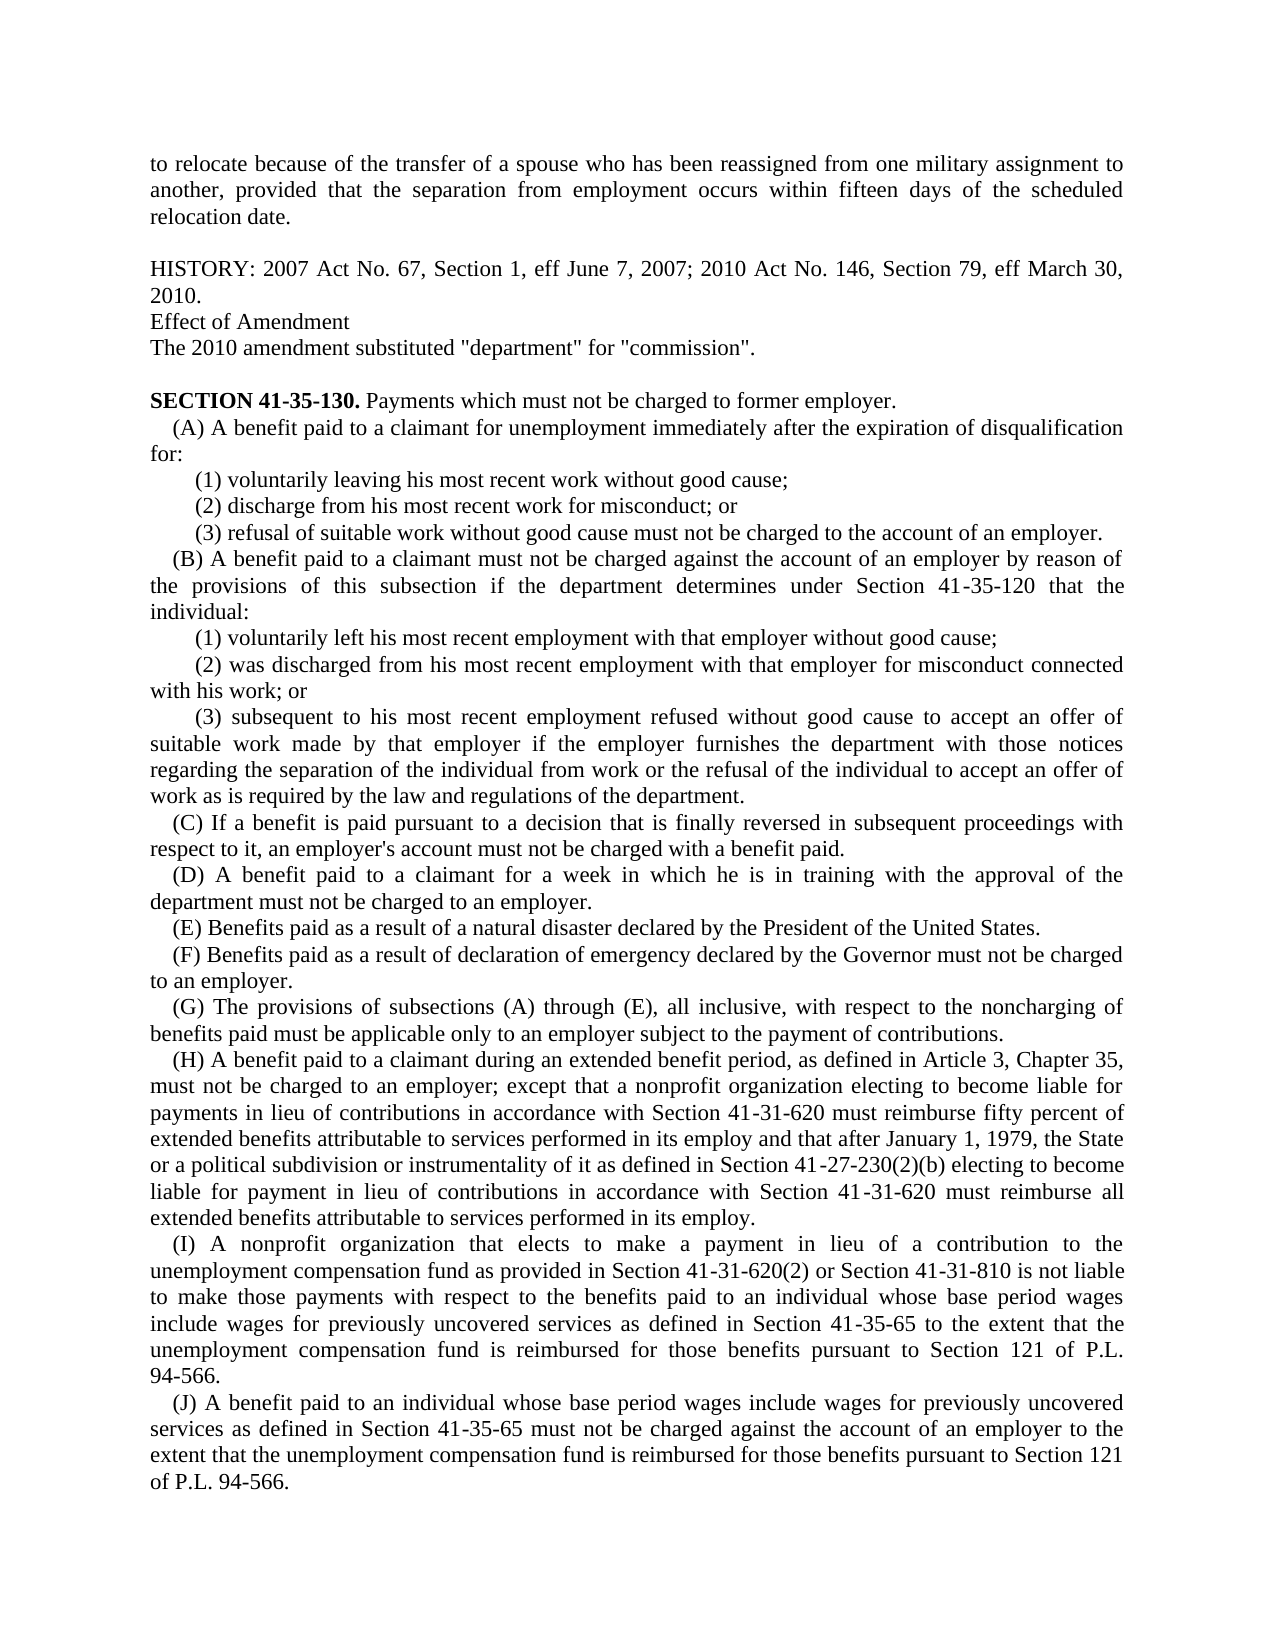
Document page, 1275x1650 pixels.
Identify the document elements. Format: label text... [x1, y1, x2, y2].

text (3) refusal of suitable work without good cause must not be charged to the account of an employer. [150, 519, 1125, 545]
text (A) A benefit paid to a claimant for unemployment immediately after the expiration of disqualification for: [150, 413, 1125, 466]
text (3) subsequent to his most recent employment refused without good cause to accept an offer of suitable work made by that employer if the employer furnishes the department with those notices regarding the separation of the individual from work or the refusal of the individual to accept an offer of work as is required by the law and regulations of the department. [150, 703, 1125, 809]
text (D) A benefit paid to a claimant for a week in which he is in training with the approval of the department must not be charged to an employer. [150, 862, 1125, 914]
text (F) Benefits paid as a result of declaration of emergency declared by the Governor must not be charged to an employer. [150, 941, 1125, 993]
text The 2010 amendment substituted "department" for "commission". [150, 334, 1125, 361]
text (1) voluntarily leaving his most recent work without good cause; [150, 466, 1125, 493]
text (H) A benefit paid to a claimant during an extended benefit period, as defined in Article 3, Chapter 35, must not be charged to an employer; except that a nonprofit organization electing to become liable for payments in lieu of contributions in accordance with Section 41-31-620 must reimburse fifty percent of extended benefits attributable to services performed in its employ and that after January 1, 1979, the State or a political subdivision or instrumentality of it as defined in Section 41-27-230(2)(b) electing to become liable for payment in lieu of contributions in accordance with Section 41-31-620 must reimburse all extended benefits attributable to services performed in its employ. [150, 1046, 1125, 1231]
text (G) The provisions of subsections (A) through (E), all inclusive, with respect to the noncharging of benefits paid must be applicable only to an employer subject to the payment of contributions. [150, 993, 1125, 1046]
text (2) was discharged from his most recent employment with that employer for misconduct connected with his work; or [150, 651, 1125, 703]
text (2) discharge from his most recent work for misconduct; or [150, 493, 1125, 519]
text SECTION 41-35-130. Payments which must not be charged to former employer. [150, 387, 1125, 413]
text Effect of Amendment [150, 308, 1125, 334]
text (B) A benefit paid to a claimant must not be charged against the account of an employer by reason of the provisions of this subsection if the department determines under Section 41-35-120 that the individual: [150, 545, 1125, 624]
text (J) A benefit paid to an individual whose base period wages include wages for previously uncovered services as defined in Section 41-35-65 must not be charged against the account of an employer to the extent that the unemployment compensation fund is reimbursed for those benefits pursuant to Section 121 of P.L. 94-566. [150, 1389, 1125, 1494]
text (1) voluntarily left his most recent employment with that employer without good cause; [150, 624, 1125, 651]
text (E) Benefits paid as a result of a natural disaster declared by the President of the United States. [150, 914, 1125, 941]
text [150, 150, 1125, 229]
text (I) A nonprofit organization that elects to make a payment in lieu of a contribution to the unemployment compensation fund as provided in Section 41-31-620(2) or Section 41-31-810 is not liable to make those payments with respect to the benefits paid to an individual whose base period wages include wages for previously uncovered services as defined in Section 41-35-65 to the extent that the unemployment compensation fund is reimbursed for those benefits pursuant to Section 121 of P.L. 94-566. [150, 1231, 1125, 1389]
text HISTORY: 2007 Act No. 67, Section 1, eff June 7, 2007; 2010 Act No. 146, Section 79, eff March 30, 2010. [150, 255, 1125, 308]
text (C) If a benefit is paid pursuant to a decision that is finally reversed in subsequent proceedings with respect to it, an employer's account must not be charged with a benefit paid. [150, 809, 1125, 862]
